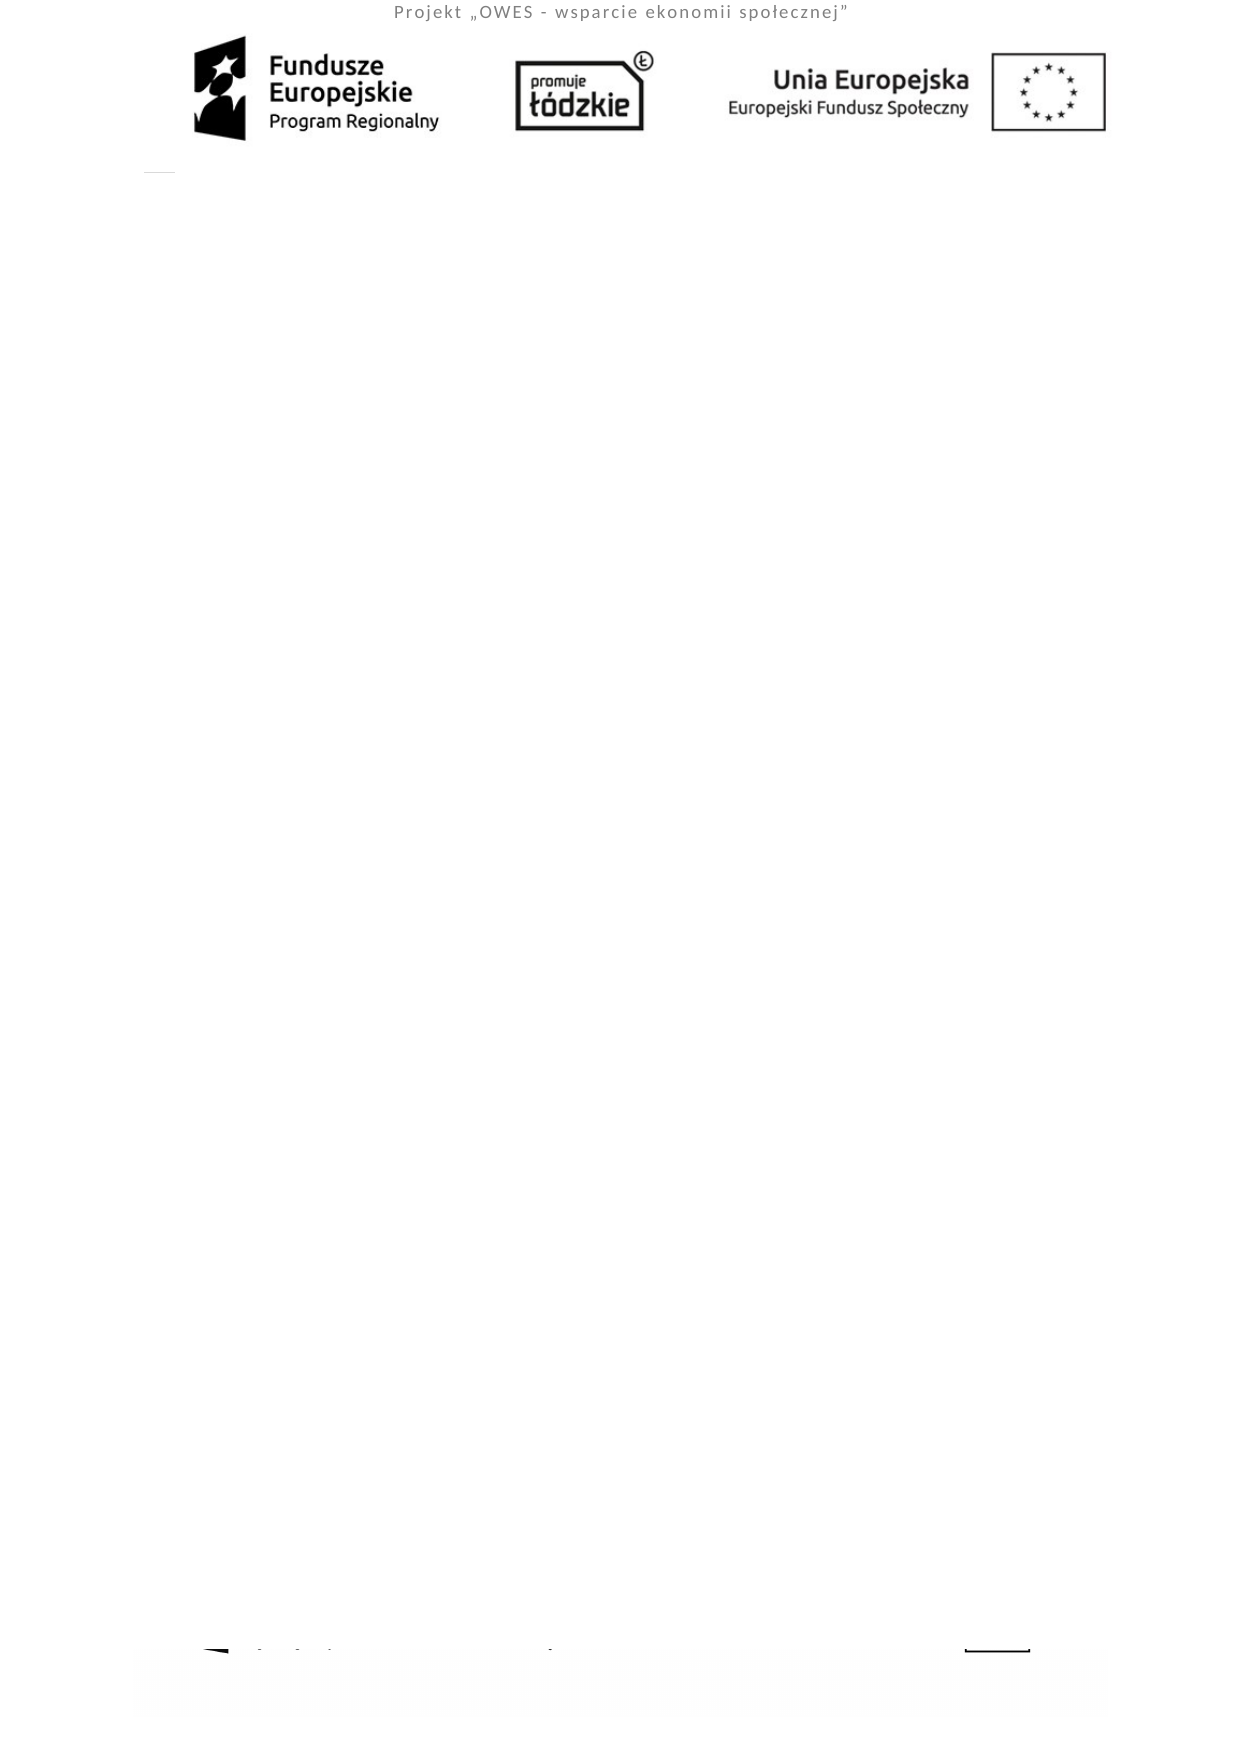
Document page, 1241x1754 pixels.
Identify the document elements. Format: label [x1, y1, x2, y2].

picture [133, 1649, 1109, 1717]
picture [175, 0, 1121, 180]
